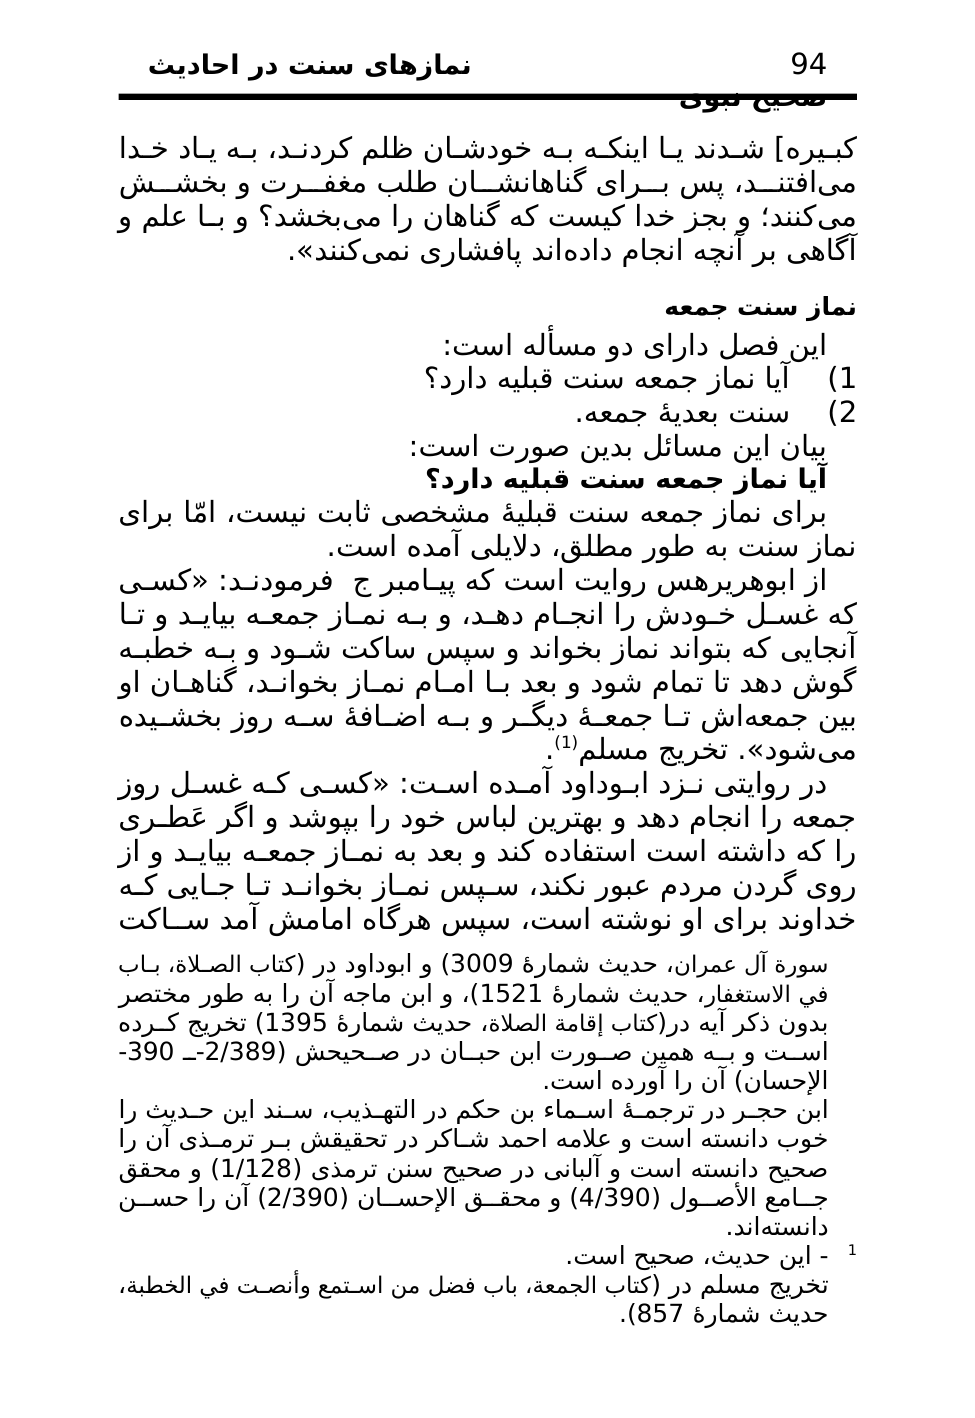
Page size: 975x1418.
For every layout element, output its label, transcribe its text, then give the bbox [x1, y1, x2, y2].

text نماز سنت جمعه [118, 292, 857, 322]
text این فصل دارای دو مسأله است: [118, 328, 857, 362]
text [118, 132, 857, 267]
text برای نماز جمعه سنت قبلیۀ مشخصی ثابت نیست، امّا برای نماز سنت به طور مطلق، دلایلی آمده است. [118, 495, 857, 563]
text بیان این مسائل بدین صورت است: [118, 430, 857, 464]
text آیا نماز جمعه سنت قبلیه دارد؟ [118, 464, 857, 495]
list آیا نماز جمعه سنت قبلیه دارد؟ [118, 362, 827, 396]
text از ابوهریرهس روایت است که پیامبر ج فرمودند: «کسی که غسل خودش را انجام دهد، و به نماز جمعه بیاید و تا آنجایی که بتواند نماز بخواند و سپس ساکت شود و به خطبه گوش دهد تا تمام شود و بعد با امام نماز بخواند، گناهان او بین جمعه‌اش تا جمعۀ دیگر و به اضافۀ سه روز بخشیده می‌شود». تخریج مسلم(). [118, 563, 857, 767]
text در روایتی نزد ابوداود آمده است: «کسی که غسل روز جمعه را انجام دهد و بهترین لباس خود را بپوشد و اگر عَطری را که داشته است استفاده کند و بعد به نماز جمعه بیاید و از روی گردن مردم عبور نکند، سپس نماز بخواند تا جایی که خداوند برای او نوشته است، سپس هرگاه امامش آمد ساکت شود تا اینکه نمازش را تمام کند، این کار کفارۀ گناهان بین جمعۀ آینده و جمعۀ گذشته‌اش می‌باشد».گفت: و ابو‌هریره می‌گوید: «و به اضافۀ سه روز» و می‌گوید: «و هر حسنه‌ای برابر ده حسنه مانند آن است»(). [118, 767, 857, 937]
list سنت بعدیۀ جمعه. [118, 396, 827, 430]
